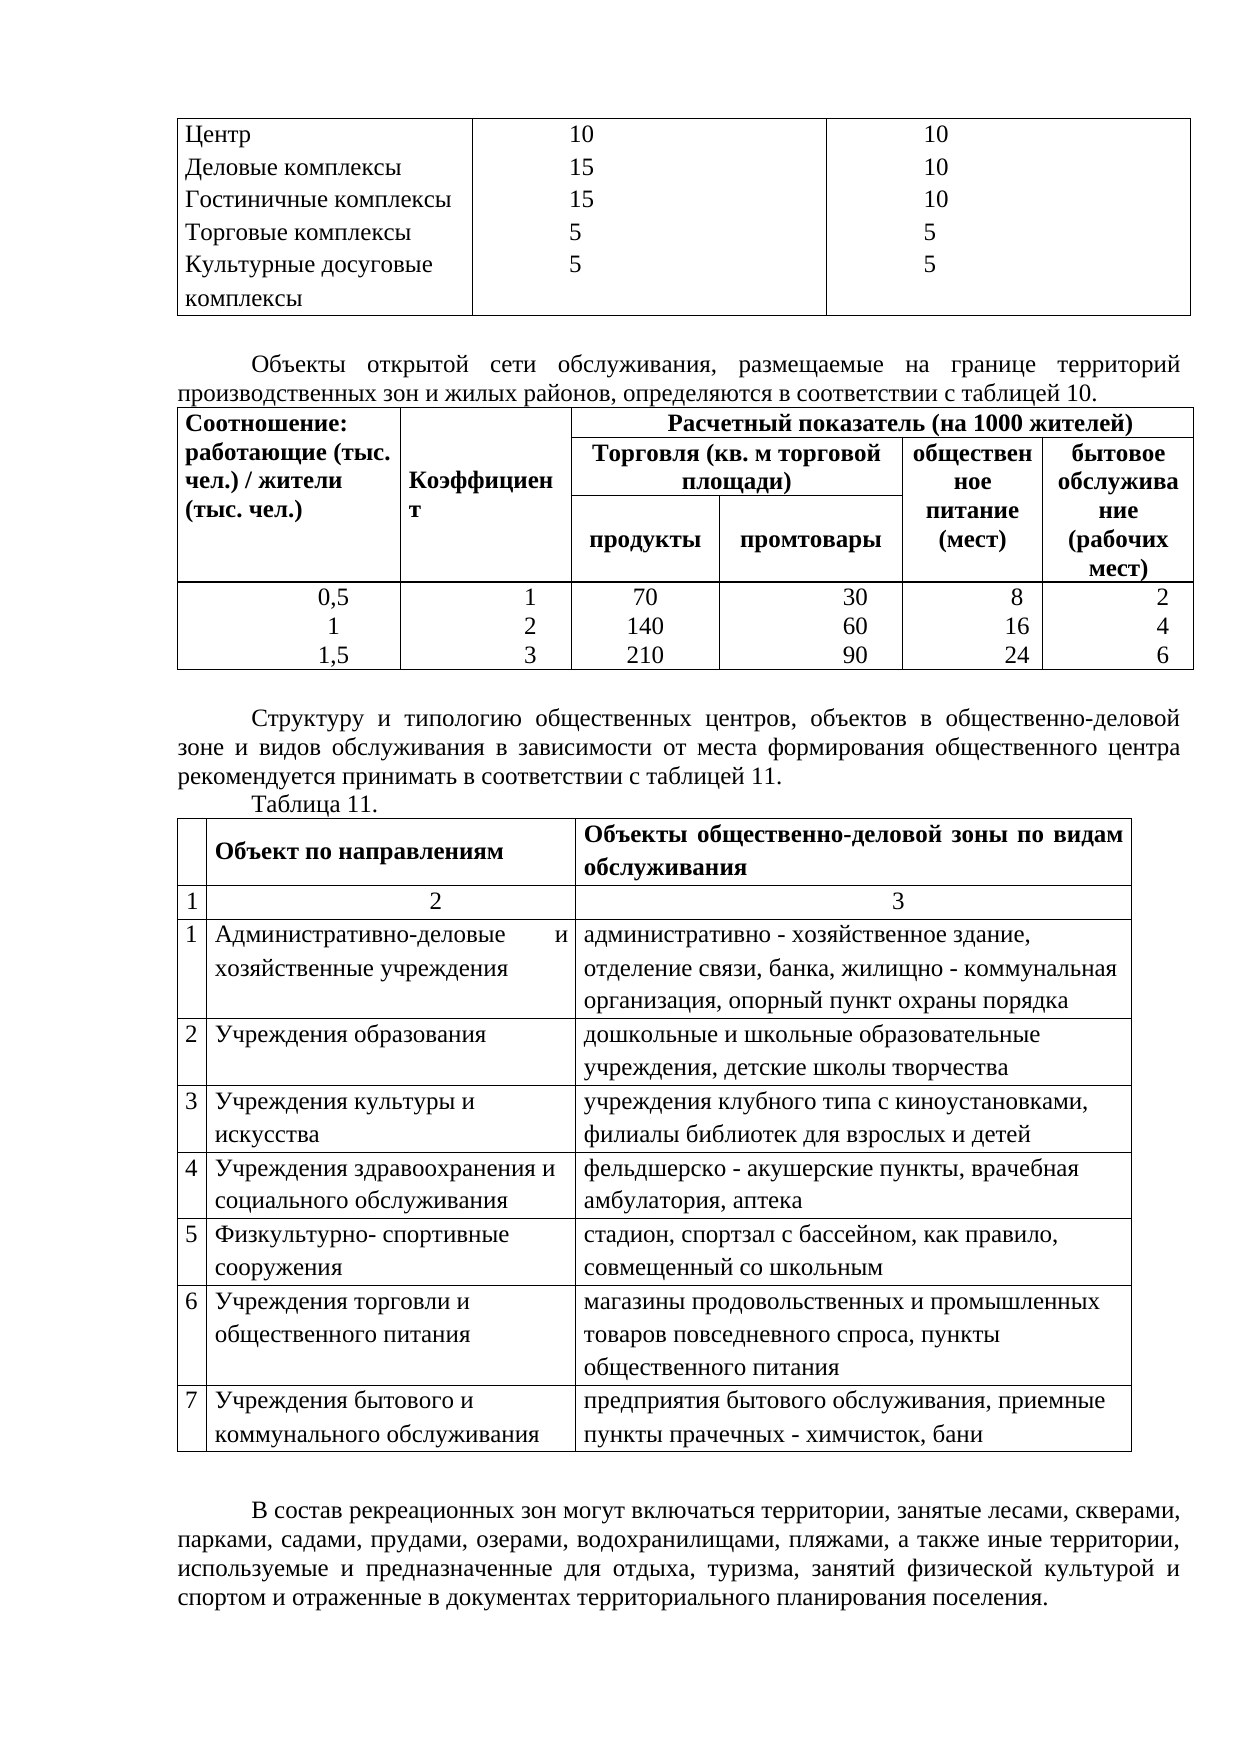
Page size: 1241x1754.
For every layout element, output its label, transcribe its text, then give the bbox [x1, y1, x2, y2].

table_cell Торговля (кв. м торговой площади) [572, 438, 902, 495]
table_cell Культурные досуговые комплексы [178, 250, 472, 315]
table_cell Учреждения образования [207, 1019, 575, 1085]
table_cell 3 [401, 640, 571, 669]
table_cell Деловые комплексы [178, 152, 472, 184]
table_cell общественное питание (мест) [903, 438, 1042, 581]
table_cell учреждения клубного типа с киноустановками, филиалы библиотек для взрослых и детей [576, 1086, 1131, 1152]
table_cell дошкольные и школьные образовательные учреждения, детские школы творчества [576, 1019, 1131, 1085]
table_cell 10 [473, 119, 826, 152]
table_cell Учреждения торговли и общественного питания [207, 1286, 575, 1384]
table_cell 70 [572, 583, 719, 611]
table_cell 1 [401, 583, 571, 611]
table_cell промтовары [720, 496, 902, 581]
table_cell 7 [178, 1386, 206, 1451]
table_cell Учреждения здравоохранения и социального обслуживания [207, 1153, 575, 1218]
table_cell бытовое обслуживание (рабочих мест) [1043, 438, 1193, 581]
table_cell административно - хозяйственное здание, отделение связи, банка, жилищно - коммунальная организация, опорный пункт охраны порядка [576, 920, 1131, 1018]
table_cell 30 [720, 583, 902, 611]
table_cell 2 [1043, 583, 1193, 611]
table_cell 5 [178, 1219, 206, 1285]
table_cell 140 [572, 611, 719, 640]
table_header [178, 819, 206, 885]
table_header Объект по направлениям [207, 819, 575, 885]
table_cell 1 [178, 611, 400, 640]
table_cell 2 [178, 1019, 206, 1085]
table_cell 10 [827, 119, 1190, 152]
table_cell 10 [827, 184, 1190, 217]
table_cell Учреждения культуры и искусства [207, 1086, 575, 1152]
table_cell фельдшерско - акушерские пункты, врачебная амбулатория, аптека [576, 1153, 1131, 1218]
table_cell 1 [178, 886, 206, 918]
table_cell 6 [1043, 640, 1193, 669]
table_cell 8 [903, 583, 1042, 611]
table_cell 60 [720, 611, 902, 640]
table_cell 2 [401, 611, 571, 640]
table_cell Физкультурно- спортивные сооружения [207, 1219, 575, 1285]
table_cell Гостиничные комплексы [178, 184, 472, 217]
table_cell 16 [903, 611, 1042, 640]
table_cell Торговые комплексы [178, 217, 472, 249]
table_cell 1 [178, 920, 206, 1018]
table_cell 15 [473, 184, 826, 217]
table_header Объекты общественно-деловой зоны по видам обслуживания [576, 819, 1131, 885]
text Объекты открытой сети обслуживания, размещаемые на границе территорий производственных зон и жилых районов, определяются в соответствии с таблицей 10. [177, 349, 1181, 407]
table_cell Административно-деловые и хозяйственные учреждения [207, 920, 575, 1018]
table_cell стадион, спортзал с бассейном, как правило, совмещенный со школьным [576, 1219, 1131, 1285]
table_cell предприятия бытового обслуживания, приемные пункты прачечных - химчисток, бани [576, 1386, 1131, 1451]
text Таблица 11. [177, 789, 1181, 818]
table_cell 0,5 [178, 583, 400, 611]
table_cell 4 [1043, 611, 1193, 640]
table_cell 2 [207, 886, 575, 918]
table_cell Центр [178, 119, 472, 152]
table_cell 90 [720, 640, 902, 669]
table_cell 1,5 [178, 640, 400, 669]
text Структуру и типологию общественных центров, объектов в общественно-деловой зоне и видов обслуживания в зависимости от места формирования общественного центра рекомендуется принимать в соответствии с таблицей 11. [177, 703, 1181, 789]
table_cell 3 [576, 886, 1131, 918]
table_cell Учреждения бытового и коммунального обслуживания [207, 1386, 575, 1451]
table_cell 15 [473, 152, 826, 184]
table_cell 5 [827, 217, 1190, 249]
table_cell 5 [473, 217, 826, 249]
table_cell 24 [903, 640, 1042, 669]
table_cell 3 [178, 1086, 206, 1152]
table_cell продукты [572, 496, 719, 581]
table_header Расчетный показатель (на 1000 жителей) [572, 408, 1193, 437]
table_header Коэффициент [401, 408, 571, 581]
table_header Соотношение: работающие (тыс. чел.) / жители (тыс. чел.) [178, 408, 400, 581]
table_cell 5 [827, 250, 1190, 315]
table_cell 10 [827, 152, 1190, 184]
table_cell магазины продовольственных и промышленных товаров повседневного спроса, пункты общественного питания [576, 1286, 1131, 1384]
table_cell 210 [572, 640, 719, 669]
text В состав рекреационных зон могут включаться территории, занятые лесами, скверами, парками, садами, прудами, озерами, водохранилищами, пляжами, а также иные территории, используемые и предназначенные для отдыха, туризма, занятий физической культурой и спортом и отраженные в документах территориального планирования поселения. [177, 1495, 1181, 1610]
table_cell 5 [473, 250, 826, 315]
table_cell 4 [178, 1153, 206, 1218]
table_cell 6 [178, 1286, 206, 1384]
